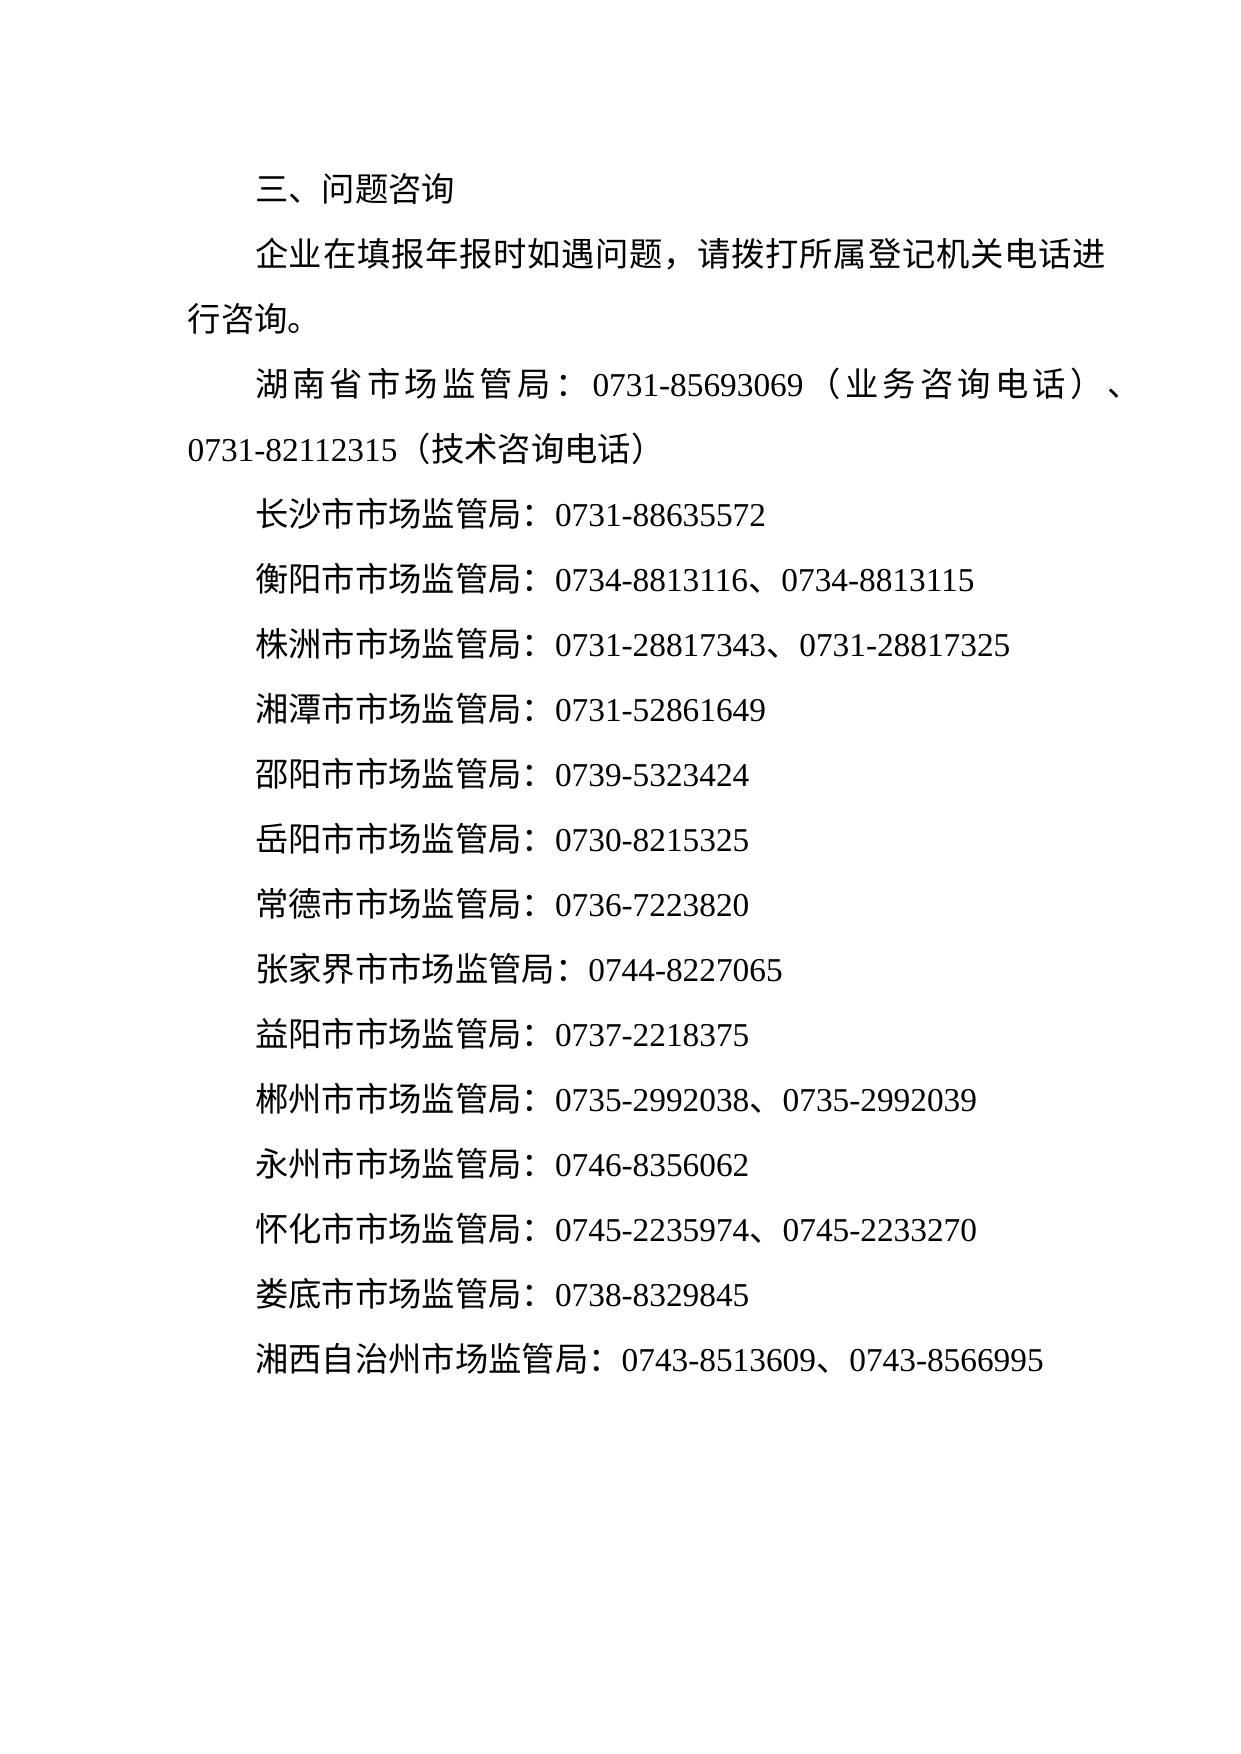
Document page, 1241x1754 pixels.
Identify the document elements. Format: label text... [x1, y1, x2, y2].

text 湘西自治州市场监管局：0743-8513609、0743-8566995 [187, 1324, 1107, 1389]
text 益阳市市场监管局：0737-2218375 [187, 999, 1107, 1064]
text 张家界市市场监管局：0744-8227065 [187, 934, 1107, 999]
text 怀化市市场监管局：0745-2235974、0745-2233270 [187, 1194, 1107, 1259]
text 永州市市场监管局：0746-8356062 [187, 1129, 1107, 1194]
text 衡阳市市场监管局：0734-8813116、0734-8813115 [187, 544, 1107, 609]
text 长沙市市场监管局：0731-88635572 [187, 479, 1107, 544]
text 株洲市市场监管局：0731-28817343、0731-28817325 [187, 609, 1107, 674]
text 岳阳市市场监管局：0730-8215325 [187, 804, 1107, 869]
text 企业在填报年报时如遇问题，请拨打所属登记机关电话进行咨询。 [187, 219, 1107, 349]
text 三、问题咨询 [187, 154, 1107, 219]
text 郴州市市场监管局：0735-2992038、0735-2992039 [187, 1064, 1107, 1129]
text 常德市市场监管局：0736-7223820 [187, 869, 1107, 934]
text 湘潭市市场监管局：0731-52861649 [187, 674, 1107, 739]
text 邵阳市市场监管局：0739-5323424 [187, 739, 1107, 804]
text 娄底市市场监管局：0738-8329845 [187, 1259, 1107, 1324]
text 湖南省市场监管局：0731-85693069（业务咨询电话）、0731-82112315（技术咨询电话） [187, 349, 1107, 479]
